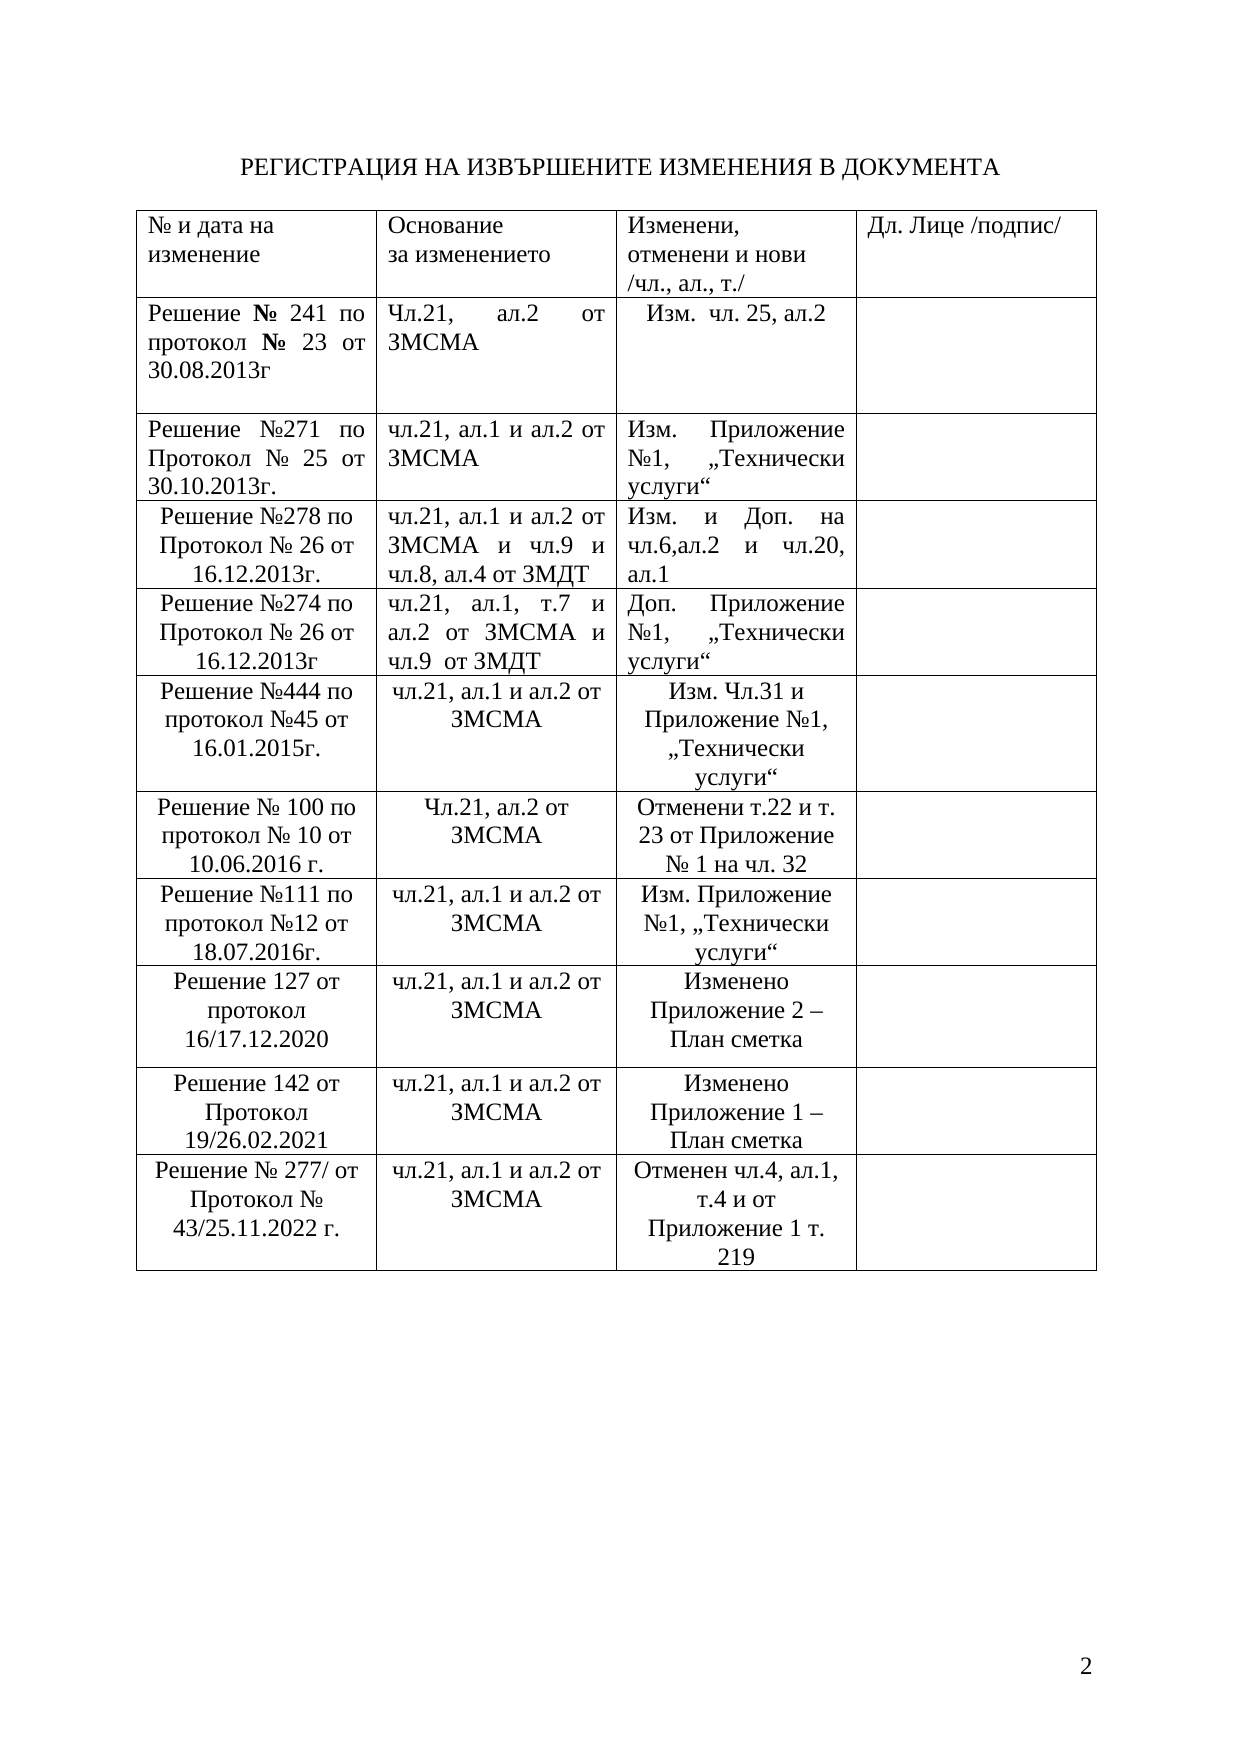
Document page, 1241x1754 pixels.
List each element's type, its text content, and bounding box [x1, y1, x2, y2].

table_cell Решение №274 по Протокол № 26 от 16.12.2013г [137, 589, 376, 675]
table_cell чл.21, ал.1 и ал.2 от ЗМСМА [377, 414, 616, 500]
table_cell Решение №111 по протокол №12 от 18.07.2016г. [137, 879, 376, 965]
table_cell чл.21, ал.1 и ал.2 от ЗМСМА и чл.9 и чл.8, ал.4 от ЗМДТ [377, 501, 616, 587]
table_header Основание за изменението [377, 211, 616, 297]
text РЕГИСТРАЦИЯ НА ИЗВЪРШЕНИТЕ ИЗМЕНЕНИЯ В ДОКУМЕНТА [148, 152, 1092, 181]
table_cell [857, 298, 1096, 413]
table_cell чл.21, ал.1 и ал.2 от ЗМСМА [377, 676, 616, 791]
table_cell Изм. Приложение №1, „Технически услуги“ [617, 879, 856, 965]
table_cell [857, 414, 1096, 500]
table_cell Решение № 100 по протокол № 10 от 10.06.2016 г. [137, 792, 376, 878]
table_cell Решение № 241 по протокол № 23 от 30.08.2013г [137, 298, 376, 413]
table_cell Решение № 277/ от Протокол № 43/25.11.2022 г. [137, 1155, 376, 1270]
table_cell Отменени т.22 и т. 23 от Приложение № 1 на чл. 32 [617, 792, 856, 878]
table_header Дл. Лице /подпис/ [857, 211, 1096, 297]
table_cell чл.21, ал.1 и ал.2 от ЗМСМА [377, 1068, 616, 1154]
table_cell Чл.21, ал.2 от ЗМСМА [377, 792, 616, 878]
table_cell Изм. Приложение №1, „Технически услуги“ [617, 414, 856, 500]
table_cell Изм. Чл.31 и Приложение №1, „Технически услуги“ [617, 676, 856, 791]
table_cell чл.21, ал.1 и ал.2 от ЗМСМА [377, 1155, 616, 1270]
table_cell Изменено Приложение 2 – План сметка [617, 966, 856, 1067]
table_cell Решение 127 от протокол 16/17.12.2020 [137, 966, 376, 1067]
table_cell [857, 966, 1096, 1067]
table_cell чл.21, ал.1 и ал.2 от ЗМСМА [377, 879, 616, 965]
table_cell чл.21, ал.1, т.7 и ал.2 от ЗМСМА и чл.9 от ЗМДТ [377, 589, 616, 675]
table_cell Решение №271 по Протокол № 25 от 30.10.2013г. [137, 414, 376, 500]
table_header № и дата на изменение [137, 211, 376, 297]
table_cell Изм. чл. 25, ал.2 [617, 298, 856, 413]
table_cell Отменен чл.4, ал.1, т.4 и от Приложение 1 т. 219 [617, 1155, 856, 1270]
table_cell [857, 1155, 1096, 1270]
table_header Изменени, отменени и нови /чл., ал., т./ [617, 211, 856, 297]
table_cell [857, 589, 1096, 675]
table_cell [857, 1068, 1096, 1154]
table_cell Изм. и Доп. на чл.6,ал.2 и чл.20, ал.1 [617, 501, 856, 587]
table_cell Чл.21, ал.2 от ЗМСМА [377, 298, 616, 413]
table_cell Решение №444 по протокол №45 от 16.01.2015г. [137, 676, 376, 791]
table_cell чл.21, ал.1 и ал.2 от ЗМСМА [377, 966, 616, 1067]
table_cell [857, 792, 1096, 878]
table_cell Изменено Приложение 1 – План сметка [617, 1068, 856, 1154]
table_cell Решение 142 от Протокол 19/26.02.2021 [137, 1068, 376, 1154]
table_cell Решение №278 по Протокол № 26 от 16.12.2013г. [137, 501, 376, 587]
table_cell [857, 501, 1096, 587]
table_cell [857, 879, 1096, 965]
table_cell [857, 676, 1096, 791]
table_cell Доп. Приложение №1, „Технически услуги“ [617, 589, 856, 675]
